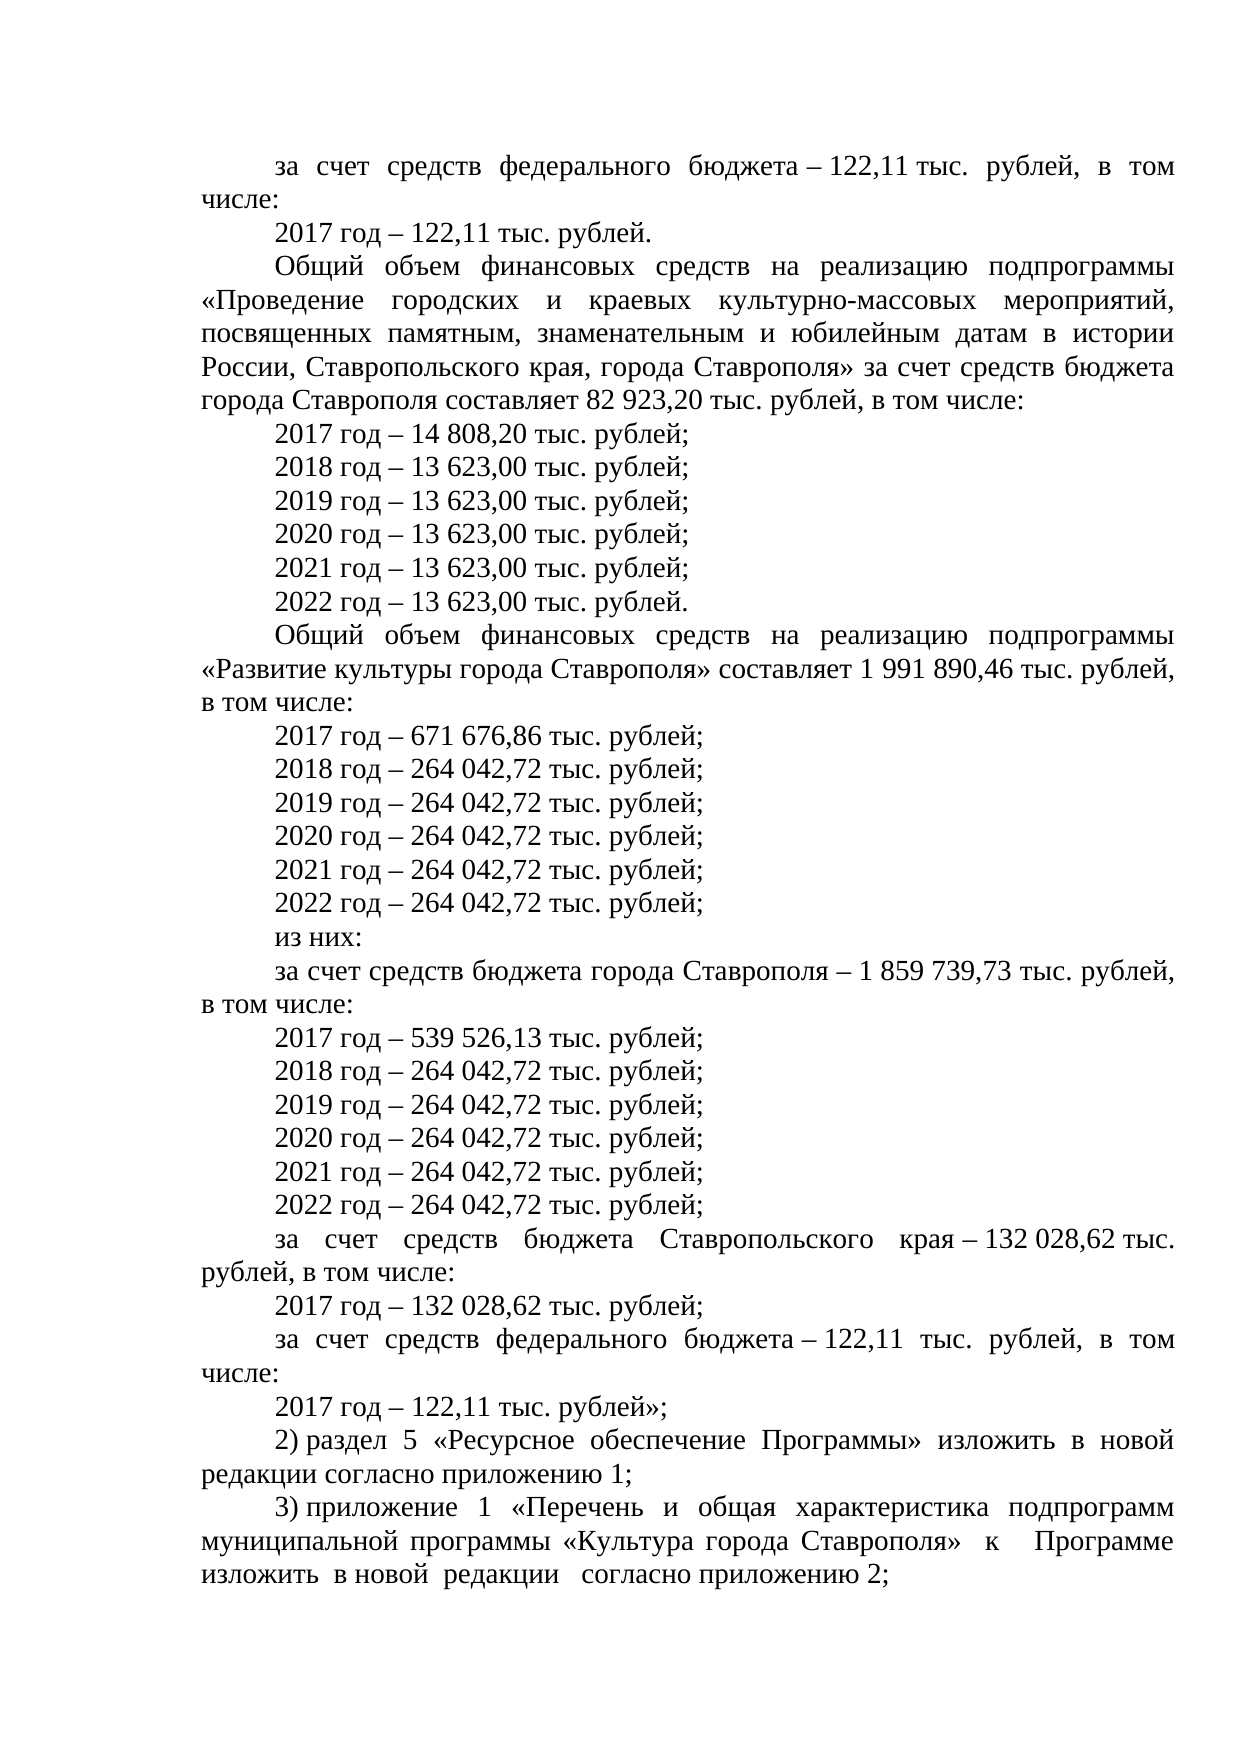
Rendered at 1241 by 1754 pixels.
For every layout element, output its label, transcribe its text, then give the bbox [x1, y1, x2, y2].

text 2018 год – 264 042,72 тыс. рублей; [201, 751, 1175, 785]
text 2017 год – 671 676,86 тыс. рублей; [201, 718, 1175, 751]
text 2021 год – 264 042,72 тыс. рублей; [201, 852, 1175, 886]
text 2019 год – 264 042,72 тыс. рублей; [201, 1087, 1175, 1120]
text 2022 год – 264 042,72 тыс. рублей; [201, 1187, 1175, 1221]
text за счет средств федерального бюджета – 122,11 тыс. рублей, в том числе: [201, 148, 1175, 215]
text 2017 год – 132 028,62 тыс. рублей; [201, 1288, 1175, 1322]
text 2022 год – 264 042,72 тыс. рублей; [201, 886, 1175, 919]
text 2019 год – 13 623,00 тыс. рублей; [201, 483, 1175, 517]
text 2019 год – 264 042,72 тыс. рублей; [201, 785, 1175, 818]
text 2) раздел 5 «Ресурсное обеспечение Программы» изложить в новой редакции согласно приложению 1; [201, 1422, 1175, 1489]
text 2017 год – 122,11 тыс. рублей. [201, 215, 1175, 248]
text Общий объем финансовых средств на реализацию подпрограммы «Проведение городских и краевых культурно-массовых мероприятий, посвященных памятным, знаменательным и юбилейным датам в истории России, Ставропольского края, города Ставрополя» за счет средств бюджета города Ставрополя составляет 82 923,20 тыс. рублей, в том числе: [201, 248, 1175, 416]
text из них: [201, 919, 1175, 953]
text за счет средств бюджета Ставропольского края – 132 028,62 тыс. рублей, в том числе: [201, 1221, 1175, 1288]
text 2018 год – 13 623,00 тыс. рублей; [201, 449, 1175, 483]
text 2017 год – 122,11 тыс. рублей»; [201, 1389, 1175, 1422]
text 2021 год – 264 042,72 тыс. рублей; [201, 1154, 1175, 1187]
text 2017 год – 539 526,13 тыс. рублей; [201, 1020, 1175, 1053]
text за счет средств федерального бюджета – 122,11 тыс. рублей, в том числе: [201, 1322, 1175, 1389]
text 2021 год – 13 623,00 тыс. рублей; [201, 550, 1175, 584]
text 2018 год – 264 042,72 тыс. рублей; [201, 1053, 1175, 1087]
text 2017 год – 14 808,20 тыс. рублей; [201, 416, 1175, 449]
text 2020 год – 264 042,72 тыс. рублей; [201, 818, 1175, 852]
text Общий объем финансовых средств на реализацию подпрограммы «Развитие культуры города Ставрополя» составляет 1 991 890,46 тыс. рублей, в том числе: [201, 617, 1175, 718]
text 3) приложение 1 «Перечень и общая характеристика подпрограмм муниципальной программы «Культура города Ставрополя» к Программе изложить в новой редакции согласно приложению 2; [201, 1489, 1175, 1590]
text 2020 год – 264 042,72 тыс. рублей; [201, 1120, 1175, 1154]
text 2022 год – 13 623,00 тыс. рублей. [201, 584, 1175, 617]
text 2020 год – 13 623,00 тыс. рублей; [201, 517, 1175, 550]
text за счет средств бюджета города Ставрополя – 1 859 739,73 тыс. рублей, в том числе: [201, 953, 1175, 1020]
